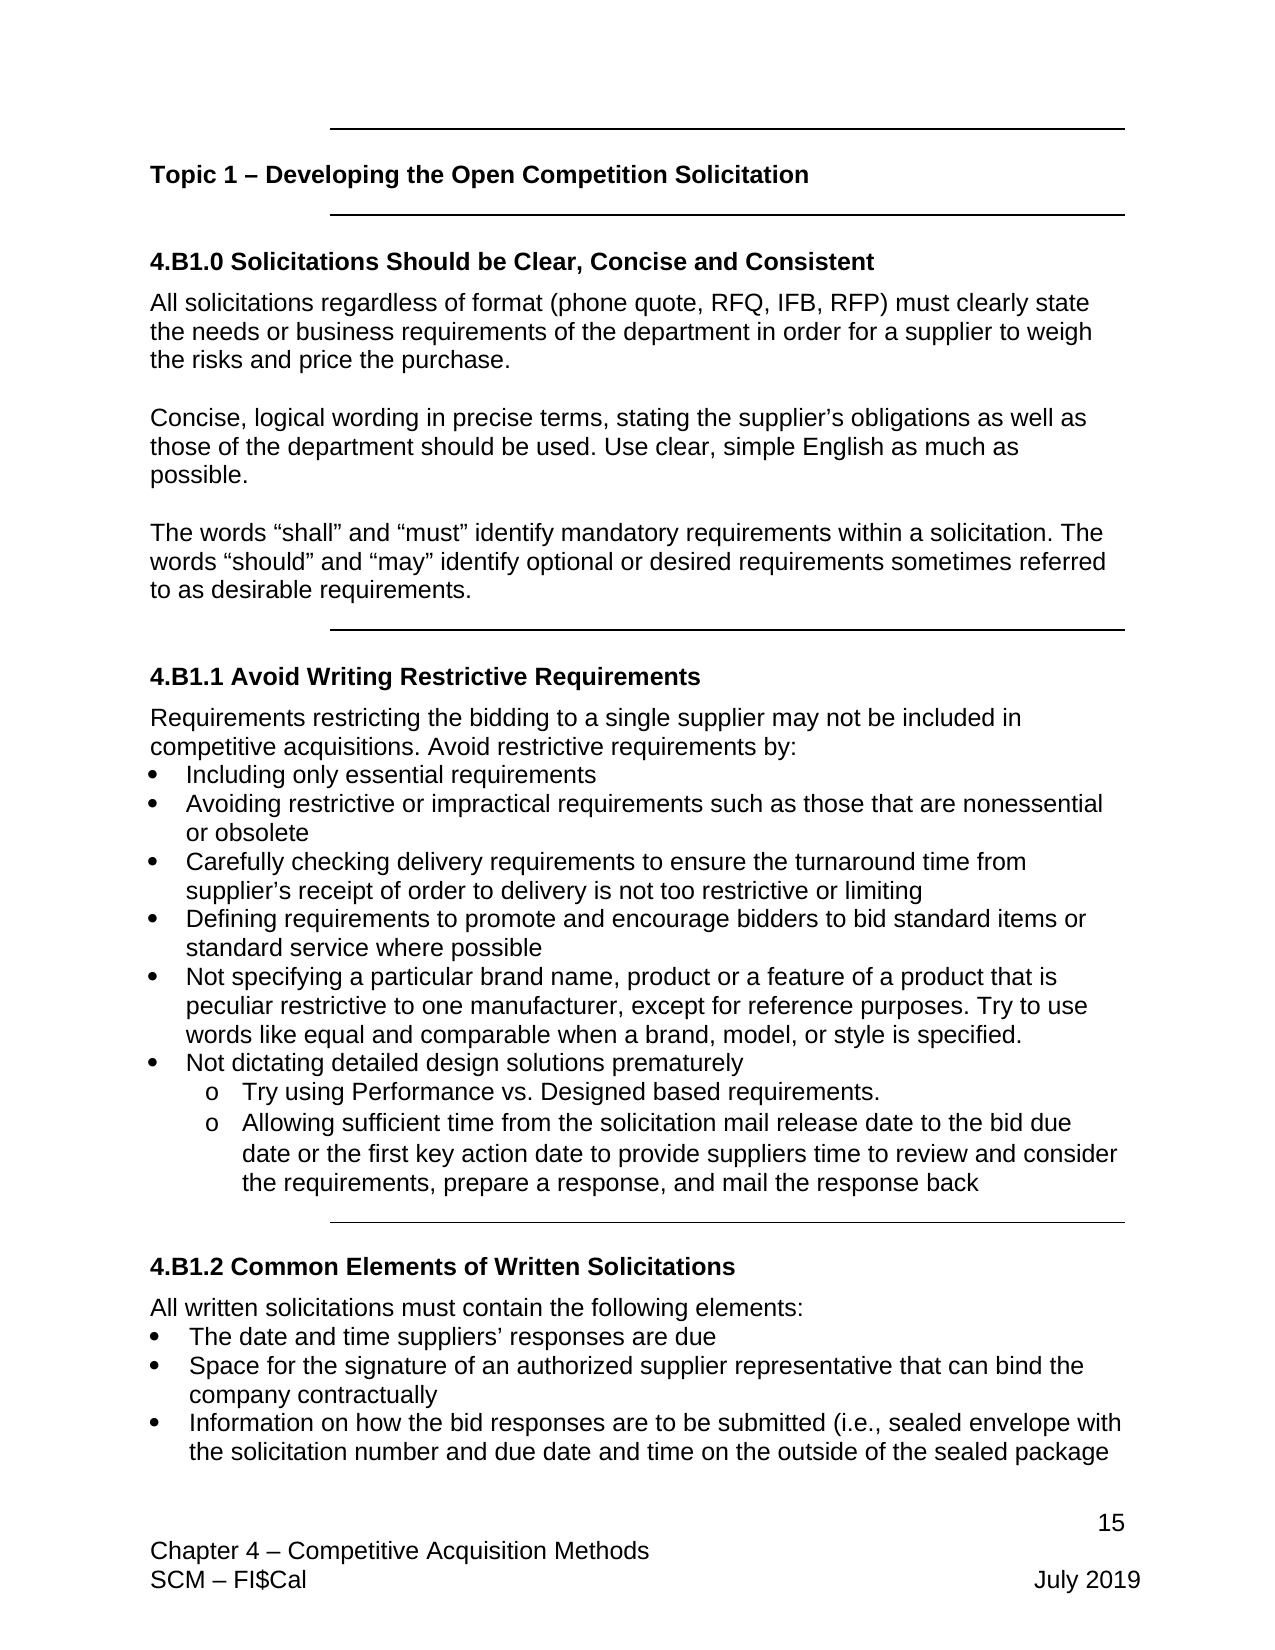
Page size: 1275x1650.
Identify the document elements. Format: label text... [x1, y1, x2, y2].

text Topic 1 – Developing the Open Competition Solicitation [150, 161, 1125, 189]
text All solicitations regardless of format (phone quote, RFQ, IFB, RFP) must clearly state the needs or business requirements of the department in order for a supplier to weigh the risks and price the purchase. [150, 288, 1125, 374]
subtitle 4.B1.2 Common Elements of Written Solicitations [150, 1252, 1125, 1281]
subtitle 4.B1.0 Solicitations Should be Clear, Concise and Consistent [150, 247, 1125, 275]
list Try using Performance vs. Designed based requirements. [204, 1077, 1125, 1108]
list Defining requirements to promote and encourage bidders to bid standard items or standard service where possible [148, 904, 1125, 962]
list Carefully checking delivery requirements to ensure the turnaround time from supplier’s receipt of order to delivery is not too restrictive or limiting [148, 847, 1125, 904]
text All written solicitations must contain the following elements: [150, 1293, 1125, 1322]
list Including only essential requirements [148, 760, 1125, 789]
list Space for the signature of an authorized supplier representative that can bind the company contractually [150, 1351, 1125, 1408]
text The words “shall” and “must” identify mandatory requirements within a solicitation. The words “should” and “may” identify optional or desired requirements sometimes referred to as desirable requirements. [150, 518, 1125, 604]
list Allowing sufficient time from the solicitation mail release date to the bid due date or the first key action date to provide suppliers time to review and consider the requirements, prepare a response, and mail the response back [204, 1108, 1125, 1197]
text Concise, logical wording in precise terms, stating the supplier’s obligations as well as those of the department should be used. Use clear, simple English as much as possible. [150, 403, 1125, 489]
list Avoiding restrictive or impractical requirements such as those that are nonessential or obsolete [148, 789, 1125, 847]
text Requirements restricting the bidding to a single supplier may not be included in competitive acquisitions. Avoid restrictive requirements by: [150, 703, 1125, 760]
list Information on how the bid responses are to be submitted (i.e., sealed envelope with the solicitation number and due date and time on the outside of the sealed package [150, 1408, 1125, 1466]
subtitle 4.B1.1 Avoid Writing Restrictive Requirements [150, 662, 1125, 690]
list Not dictating detailed design solutions prematurely [148, 1048, 1125, 1077]
list The date and time suppliers’ responses are due [150, 1322, 1125, 1351]
list Not specifying a particular brand name, product or a feature of a product that is peculiar restrictive to one manufacturer, except for reference purposes. Try to use words like equal and comparable when a brand, model, or style is specified. [148, 962, 1125, 1048]
